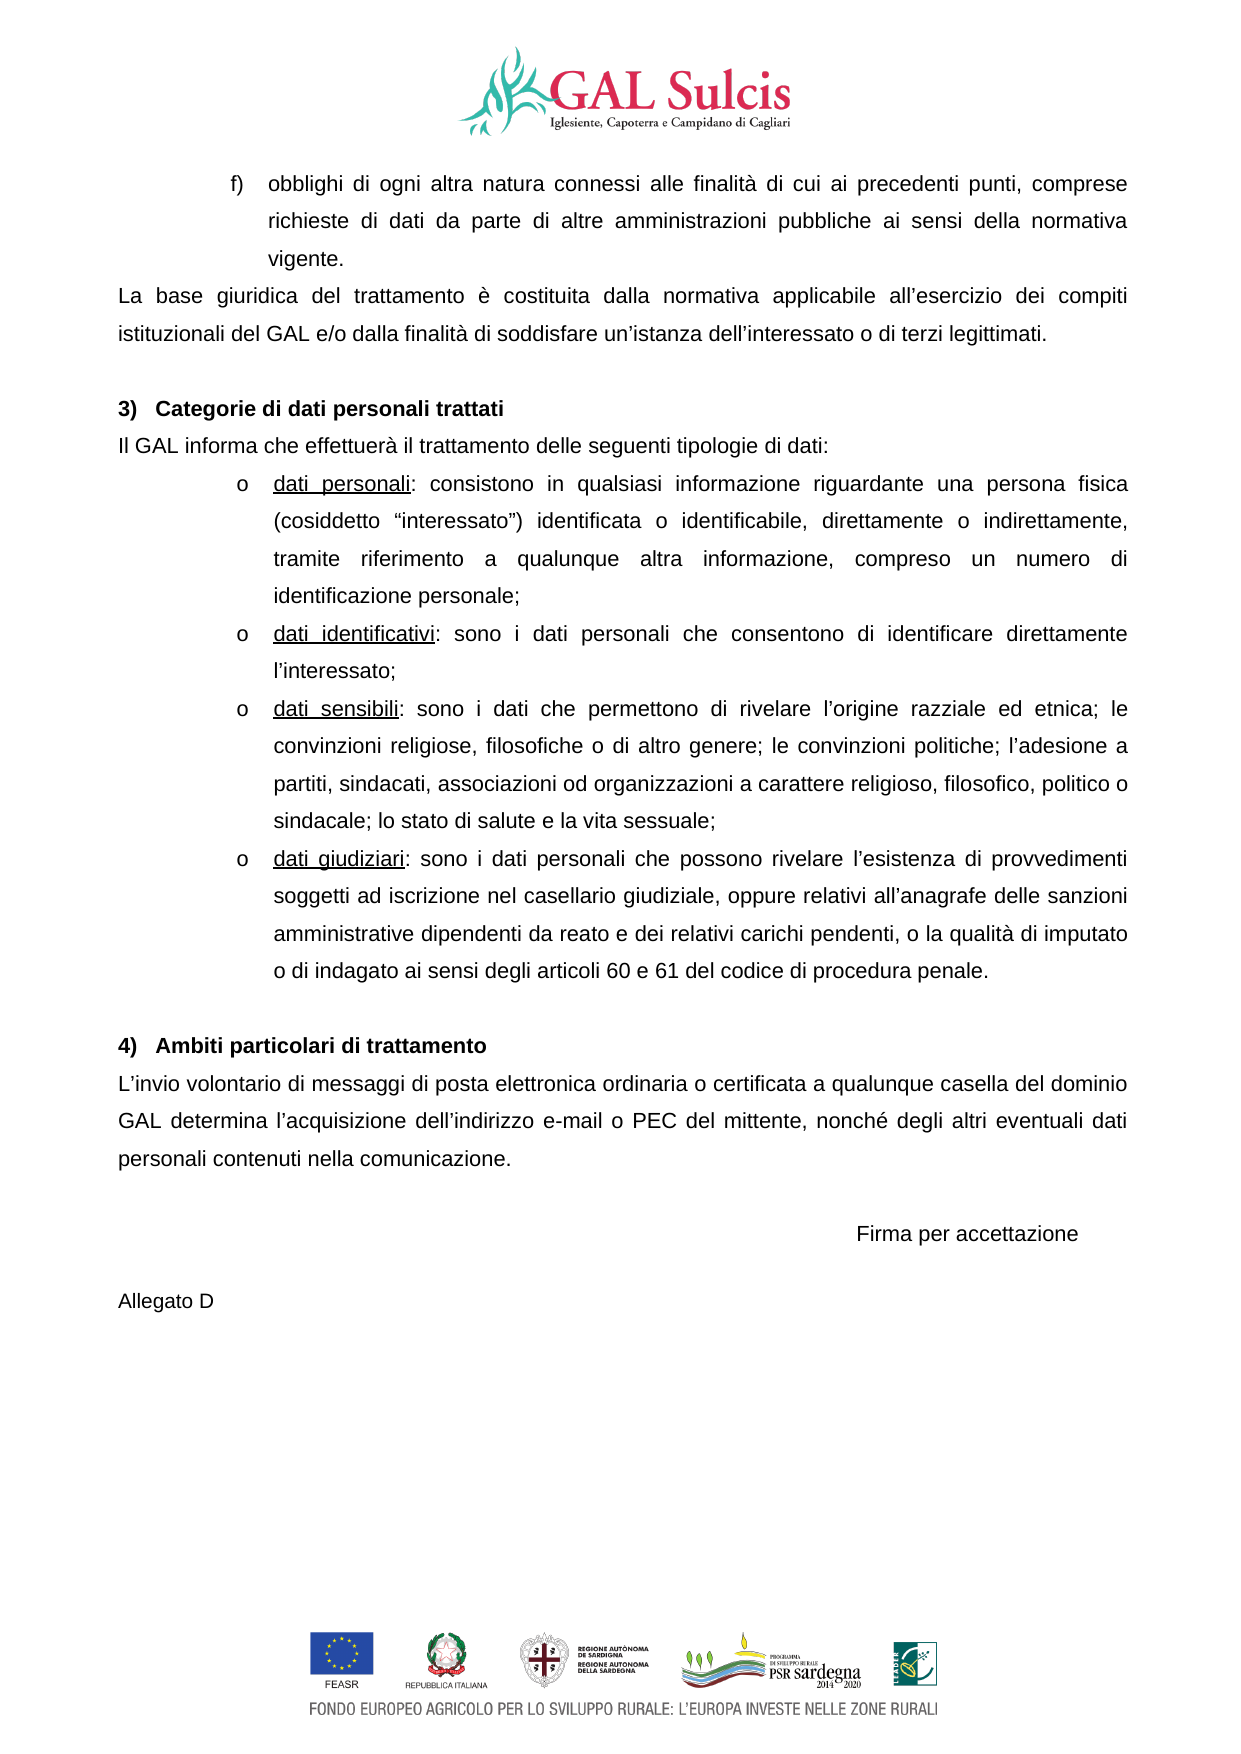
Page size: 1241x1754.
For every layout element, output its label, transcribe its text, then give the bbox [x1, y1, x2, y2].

list dati giudiziari: sono i dati personali che possono rivelare l’esistenza di provvedimenti soggetti ad iscrizione nel casellario giudiziale, oppure relativi all’anagrafe delle sanzioni amministrative dipendenti da reato e dei relativi carichi pendenti, o la qualità di imputato o di indagato ai sensi degli articoli 60 e 61 del codice di procedura penale. [236, 836, 1129, 986]
list obblighi di ogni altra natura connessi alle finalità di cui ai precedenti punti, comprese richieste di dati da parte di altre amministrazioni pubbliche ai sensi della normativa vigente. [230, 161, 1129, 273]
list dati identificativi: sono i dati personali che consentono di identificare direttamente l’interessato; [236, 611, 1129, 686]
text Allegato D [118, 1288, 1129, 1312]
picture [457, 46, 790, 136]
list Ambiti particolari di trattamento [118, 1023, 1129, 1061]
list L’invio volontario di messaggi di posta elettronica ordinaria o certificata a qualunque casella del dominio GAL determina l’acquisizione dell’indirizzo e-mail o PEC del mittente, nonché degli altri eventuali dati personali contenuti nella comunicazione. [118, 1061, 1129, 1173]
list Il GAL informa che effettuerà il trattamento delle seguenti tipologie di dati: [118, 423, 1129, 461]
picture [310, 1632, 937, 1715]
list dati personali: consistono in qualsiasi informazione riguardante una persona fisica (cosiddetto “interessato”) identificata o identificabile, direttamente o indirettamente, tramite riferimento a qualunque altra informazione, compreso un numero di identificazione personale; [236, 461, 1129, 611]
list La base giuridica del trattamento è costituita dalla normativa applicabile all’esercizio dei compiti istituzionali del GAL e/o dalla finalità di soddisfare un’istanza dell’interessato o di terzi legittimati. [118, 273, 1129, 348]
list dati sensibili: sono i dati che permettono di rivelare l’origine razziale ed etnica; le convinzioni religiose, filosofiche o di altro genere; le convinzioni politiche; l’adesione a partiti, sindacati, associazioni od organizzazioni a carattere religioso, filosofico, politico o sindacale; lo stato di salute e la vita sessuale; [236, 686, 1129, 836]
list Categorie di dati personali trattati [118, 386, 1129, 423]
list Firma per accettazione [856, 1211, 1129, 1248]
